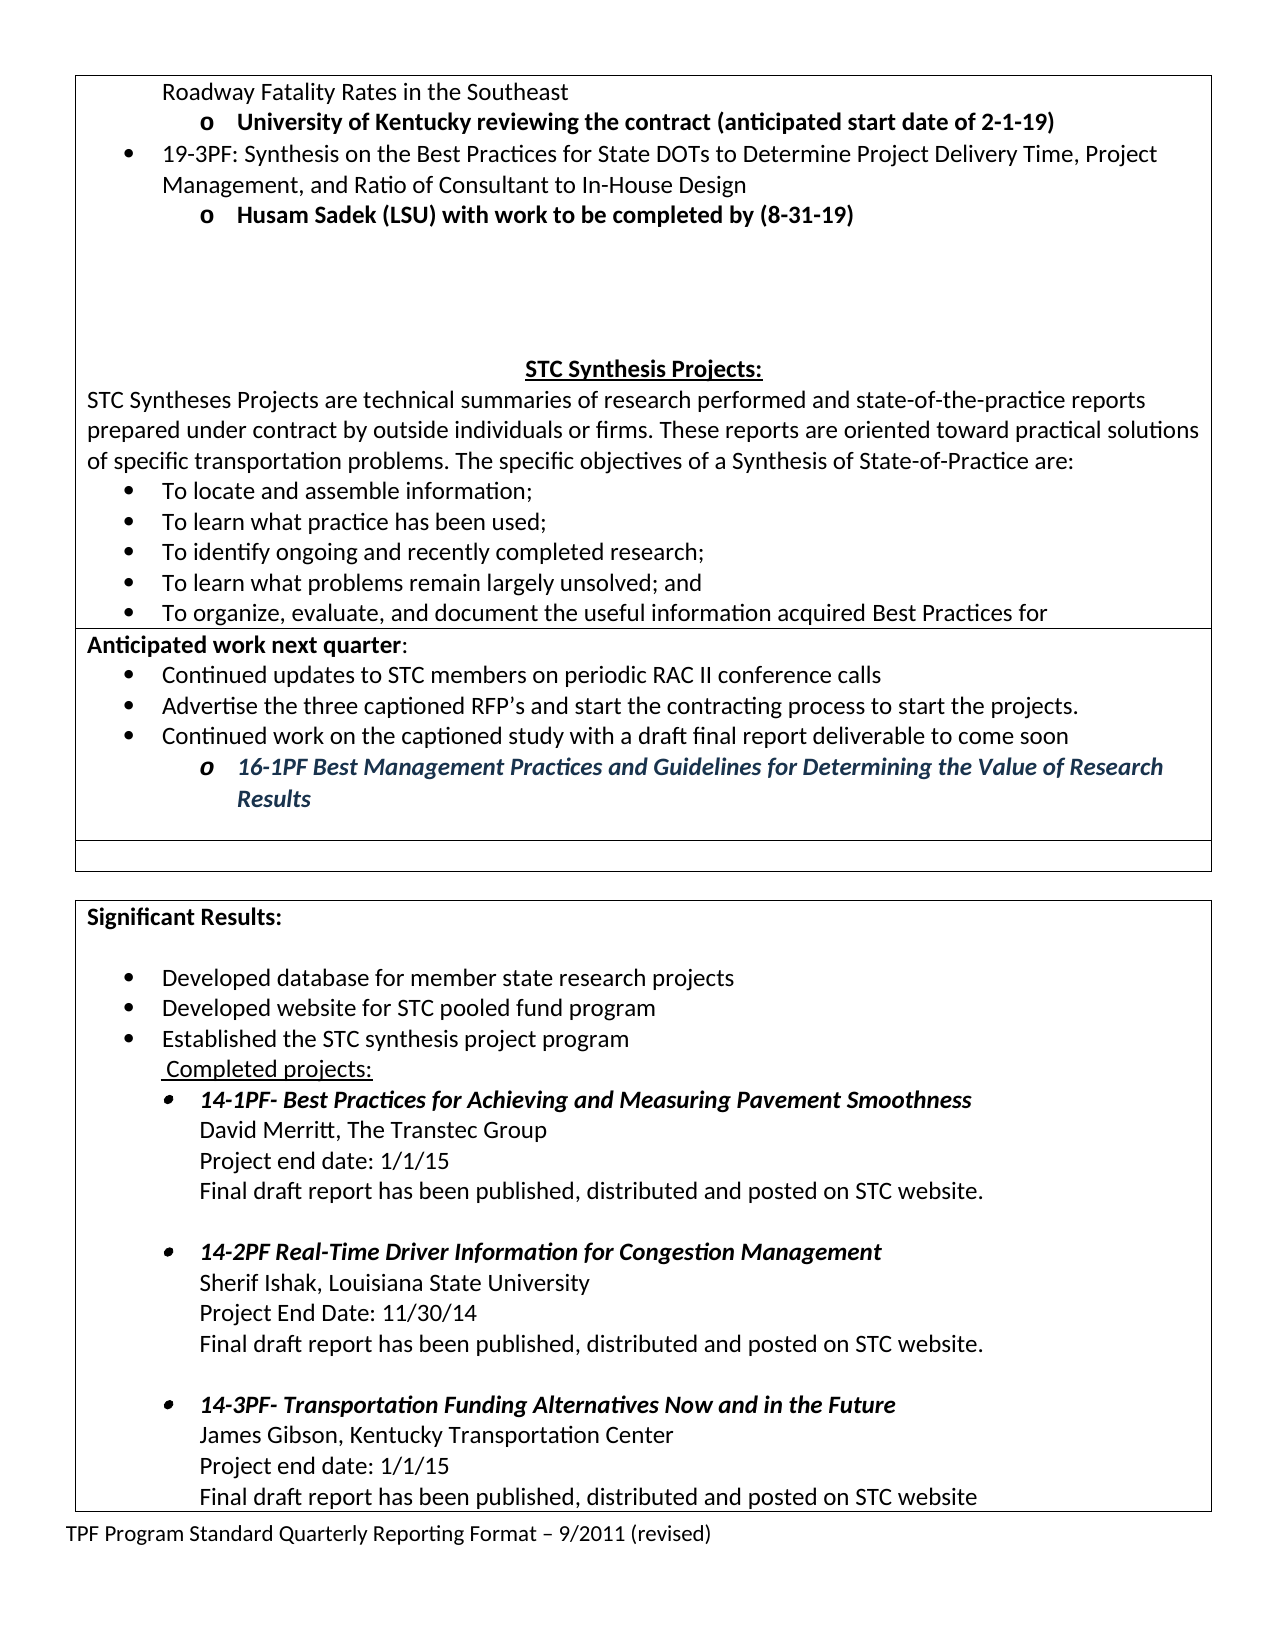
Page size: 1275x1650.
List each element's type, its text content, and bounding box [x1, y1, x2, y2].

table_cell Anticipated work next quarter: Continued updates to STC members on periodic RAC II conference calls Advertise the three captioned RFP’s and start the contracting process to start the projects. Continued work on the captioned study with a draft final report deliverable to come soon 16-1PF Best Management Practices and Guidelines for Determining the Value of Research Results [76, 629, 1211, 840]
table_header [76, 76, 1211, 628]
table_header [76, 901, 1211, 1511]
table_cell [76, 841, 1211, 871]
